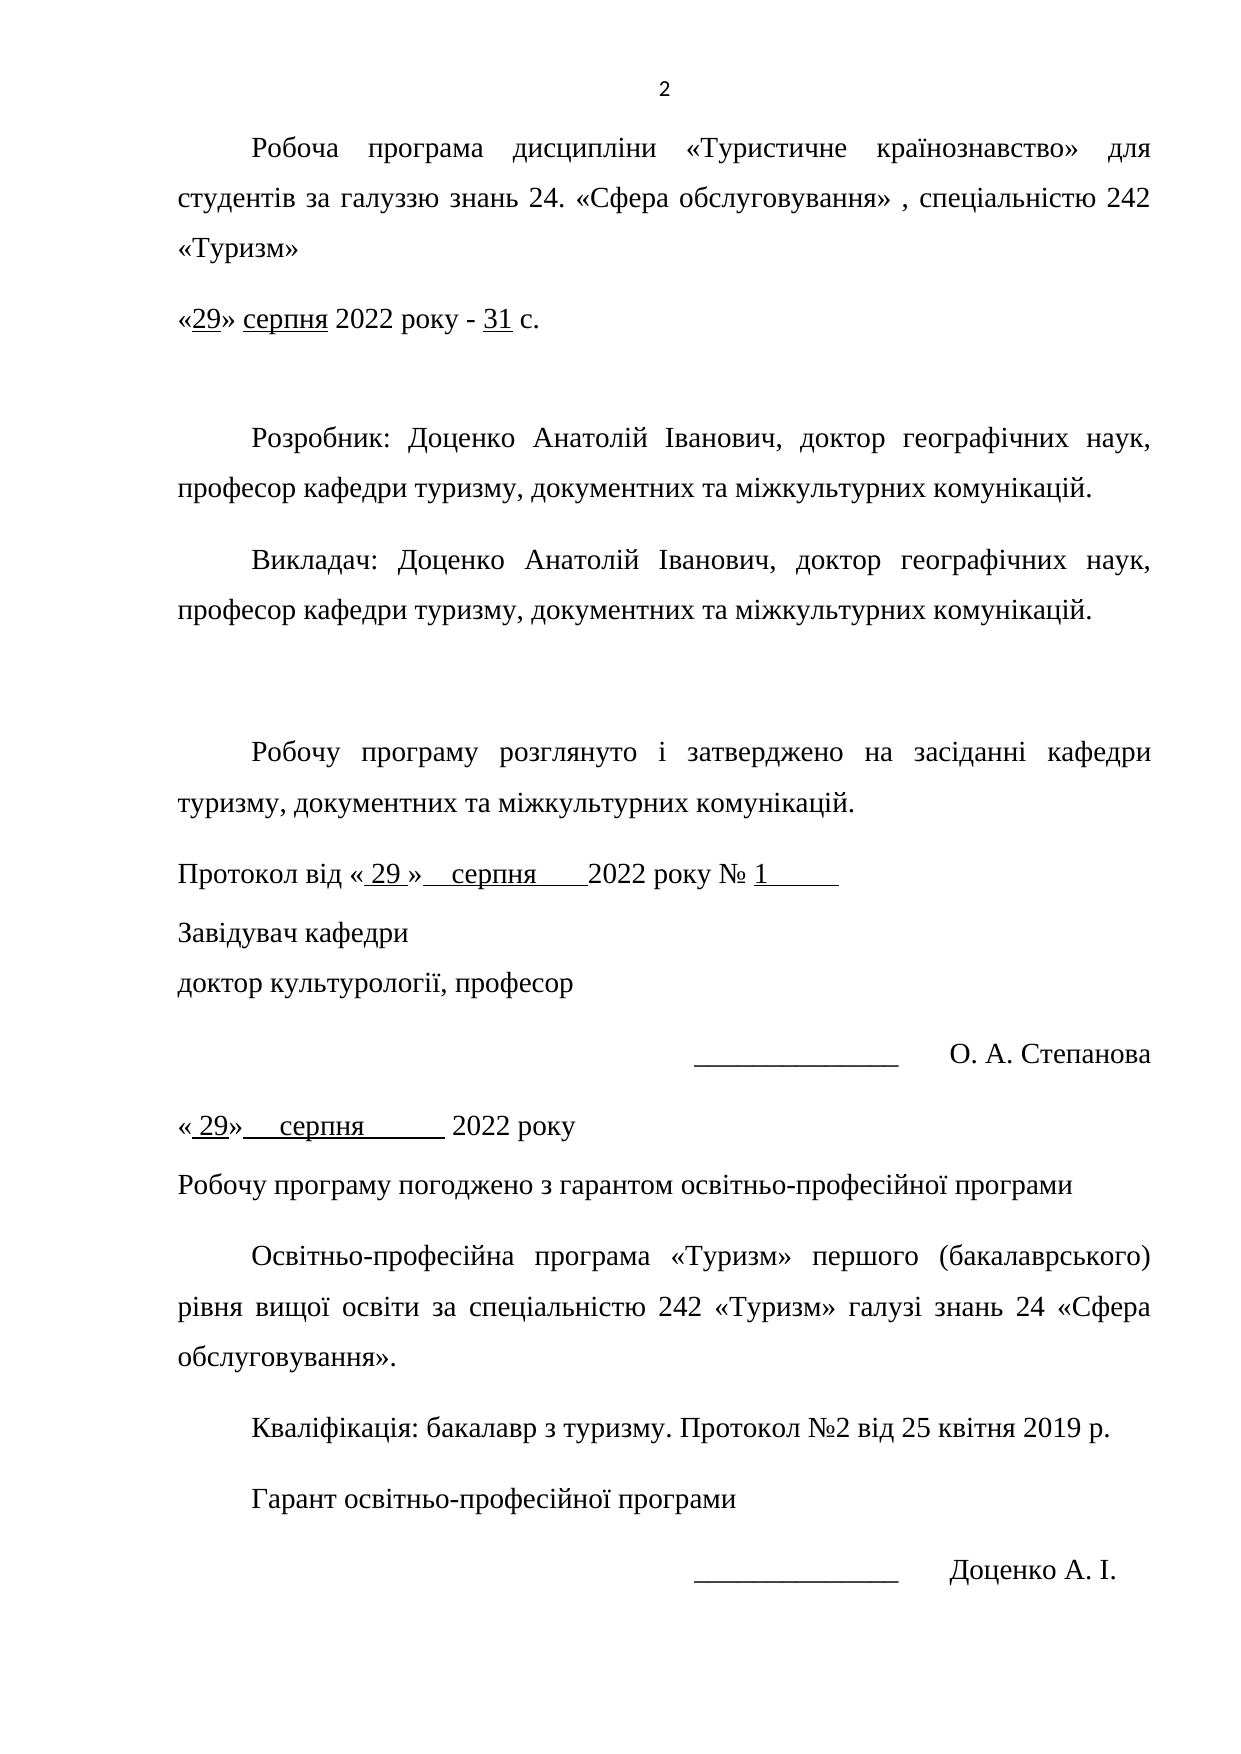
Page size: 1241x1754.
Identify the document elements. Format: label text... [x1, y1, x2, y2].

text Гарант освітньо-професійної програми [177, 1481, 1152, 1515]
text Робоча програма дисципліни «Туристичне країнознавство» для студентів за галуззю знань 24. «Сфера обслуговування» , спеціальністю 242 «Туризм» [177, 130, 1152, 264]
text Кваліфікація: бакалавр з туризму. Протокол №2 від 25 квітня 2019 р. [177, 1410, 1152, 1444]
text ______________ О. А. Степанова [694, 1037, 1152, 1070]
text Завідувач кафедри доктор культурології, професор [177, 915, 1152, 999]
text « 29» серпня 2022 року [177, 1108, 1152, 1141]
text Викладач: Доценко Анатолій Іванович, доктор географічних наук, професор кафедри туризму, документних та міжкультурних комунікацій. [177, 542, 1152, 626]
text Робочу програму погоджено з гарантом освітньо-професійної програми [177, 1167, 1152, 1201]
text Освітньо-професійна програма «Туризм» першого (бакалаврського) рівня вищої освіти за спеціальністю 242 «Туризм» галузі знань 24 «Сфера обслуговування». [177, 1238, 1152, 1372]
text ______________ Доценко А. І. [694, 1552, 1152, 1586]
text Розробник: Доценко Анатолій Іванович, доктор географічних наук, професор кафедри туризму, документних та міжкультурних комунікацій. [177, 420, 1152, 504]
text Протокол від « 29 » серпня 2022 року № 1 [177, 856, 1152, 889]
text Робочу програму розглянуто і затверджено на засіданні кафедри туризму, документних та міжкультурних комунікацій. [177, 734, 1152, 818]
text «29» серпня 2022 року - 31 с. [177, 302, 1152, 335]
